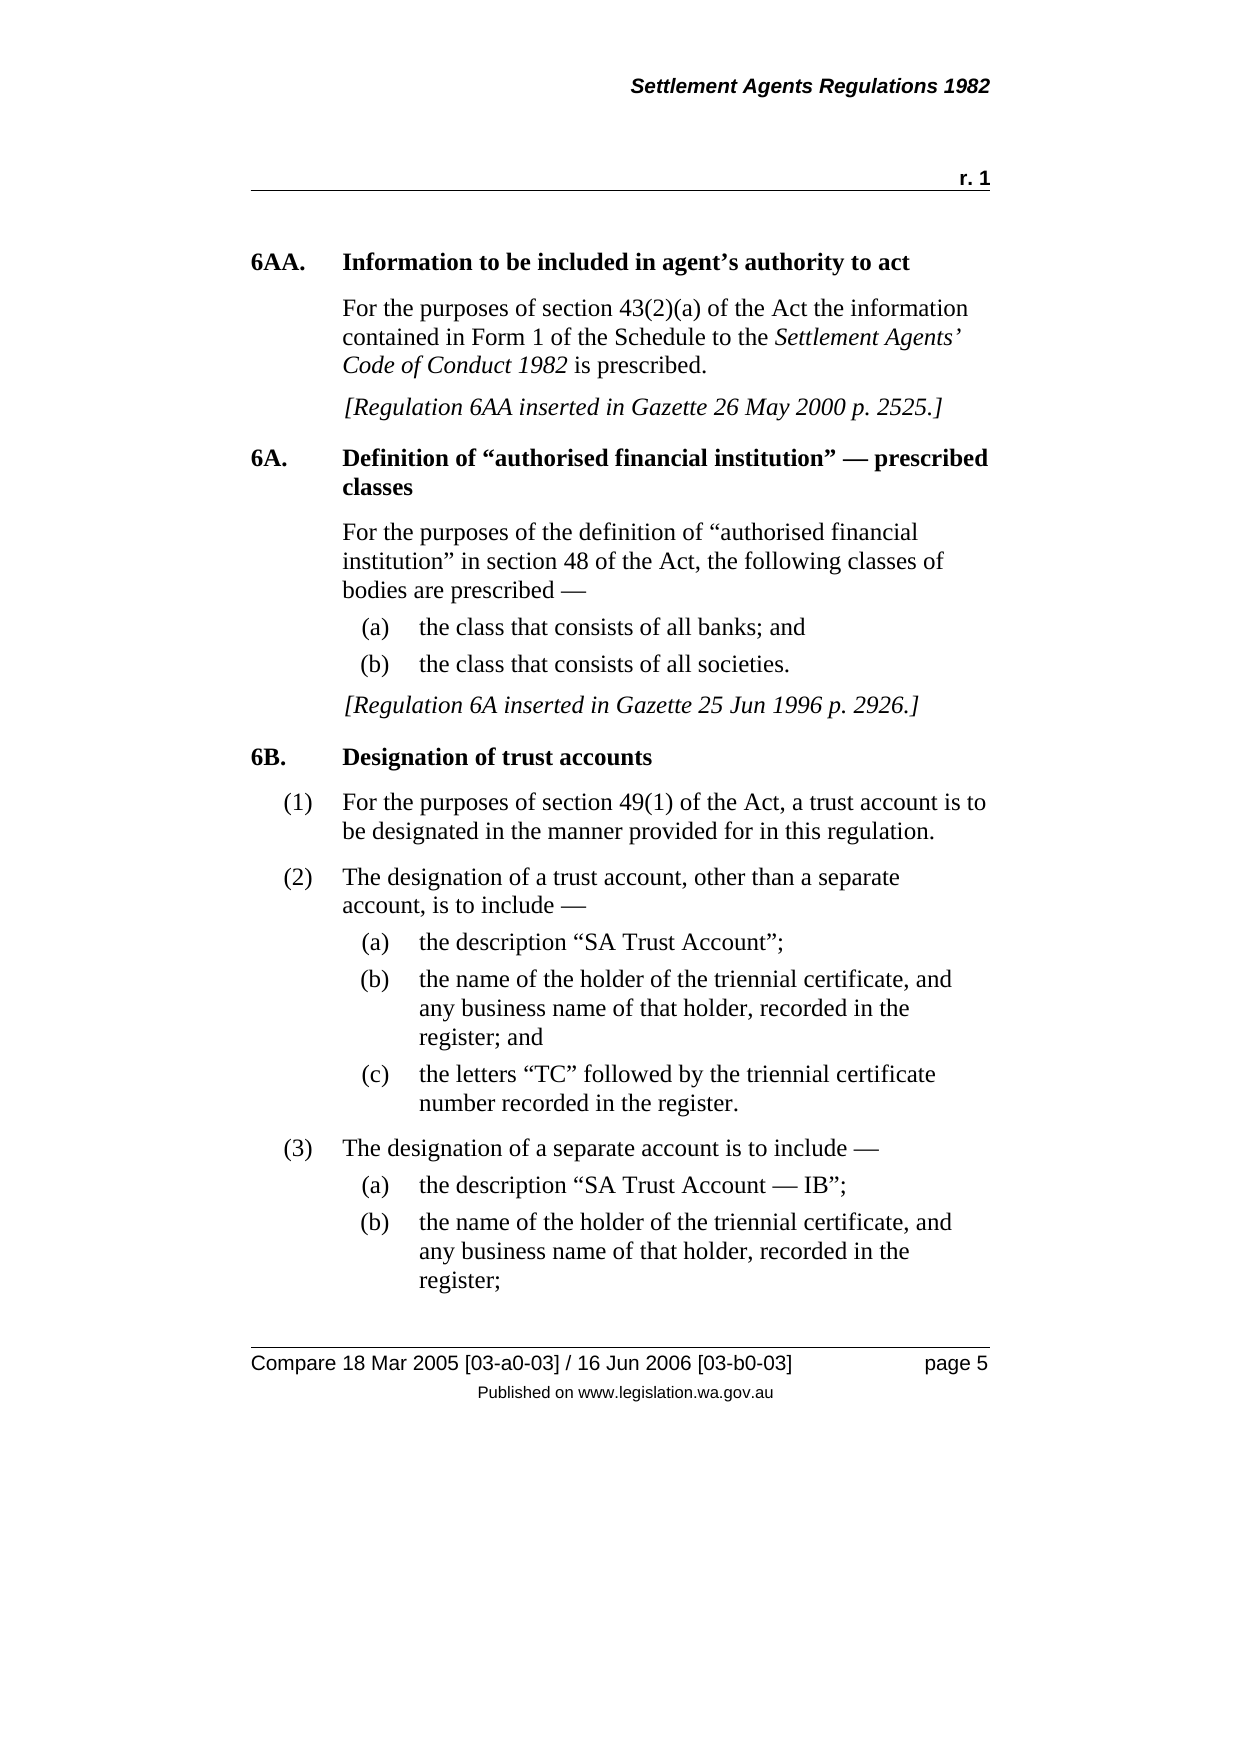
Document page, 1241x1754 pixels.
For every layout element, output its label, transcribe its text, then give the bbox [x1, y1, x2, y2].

subtitle 6A. Definition of “authorised financial institution” — prescribed classes [251, 443, 990, 501]
text (a) the description “SA Trust Account — IB”; [251, 1170, 990, 1199]
text (b) the class that consists of all societies. [251, 649, 990, 678]
subtitle 6B. Designation of trust accounts [251, 742, 990, 771]
text [Regulation 6A inserted in Gazette 25 Jun 1996 p. 2926.] [251, 690, 990, 719]
subtitle 6AA. Information to be included in agent’s authority to act [251, 247, 990, 276]
text (b) the name of the holder of the triennial certificate, and any business name of that holder, recorded in the register; and [251, 964, 990, 1051]
text For the purposes of section 43(2)(a) of the Act the information contained in Form 1 of the Schedule to the Settlement Agents’ Code of Conduct 1982 is prescribed. [251, 293, 990, 379]
text (c) the letters “TC” followed by the triennial certificate number recorded in the register. [251, 1059, 990, 1117]
text (a) the description “SA Trust Account”; [251, 927, 990, 956]
text [Regulation 6AA inserted in Gazette 26 May 2000 p. 2525.] [251, 392, 990, 420]
text (3) The designation of a separate account is to include — [251, 1133, 990, 1162]
text (b) the name of the holder of the triennial certificate, and any business name of that holder, recorded in the register; [251, 1207, 990, 1294]
text (2) The designation of a trust account, other than a separate account, is to include — [251, 862, 990, 919]
text (a) the class that consists of all banks; and [251, 612, 990, 641]
text For the purposes of the definition of “authorised financial institution” in section 48 of the Act, the following classes of bodies are prescribed — [251, 517, 990, 604]
text (1) For the purposes of section 49(1) of the Act, a trust account is to be designated in the manner provided for in this regulation. [251, 787, 990, 845]
